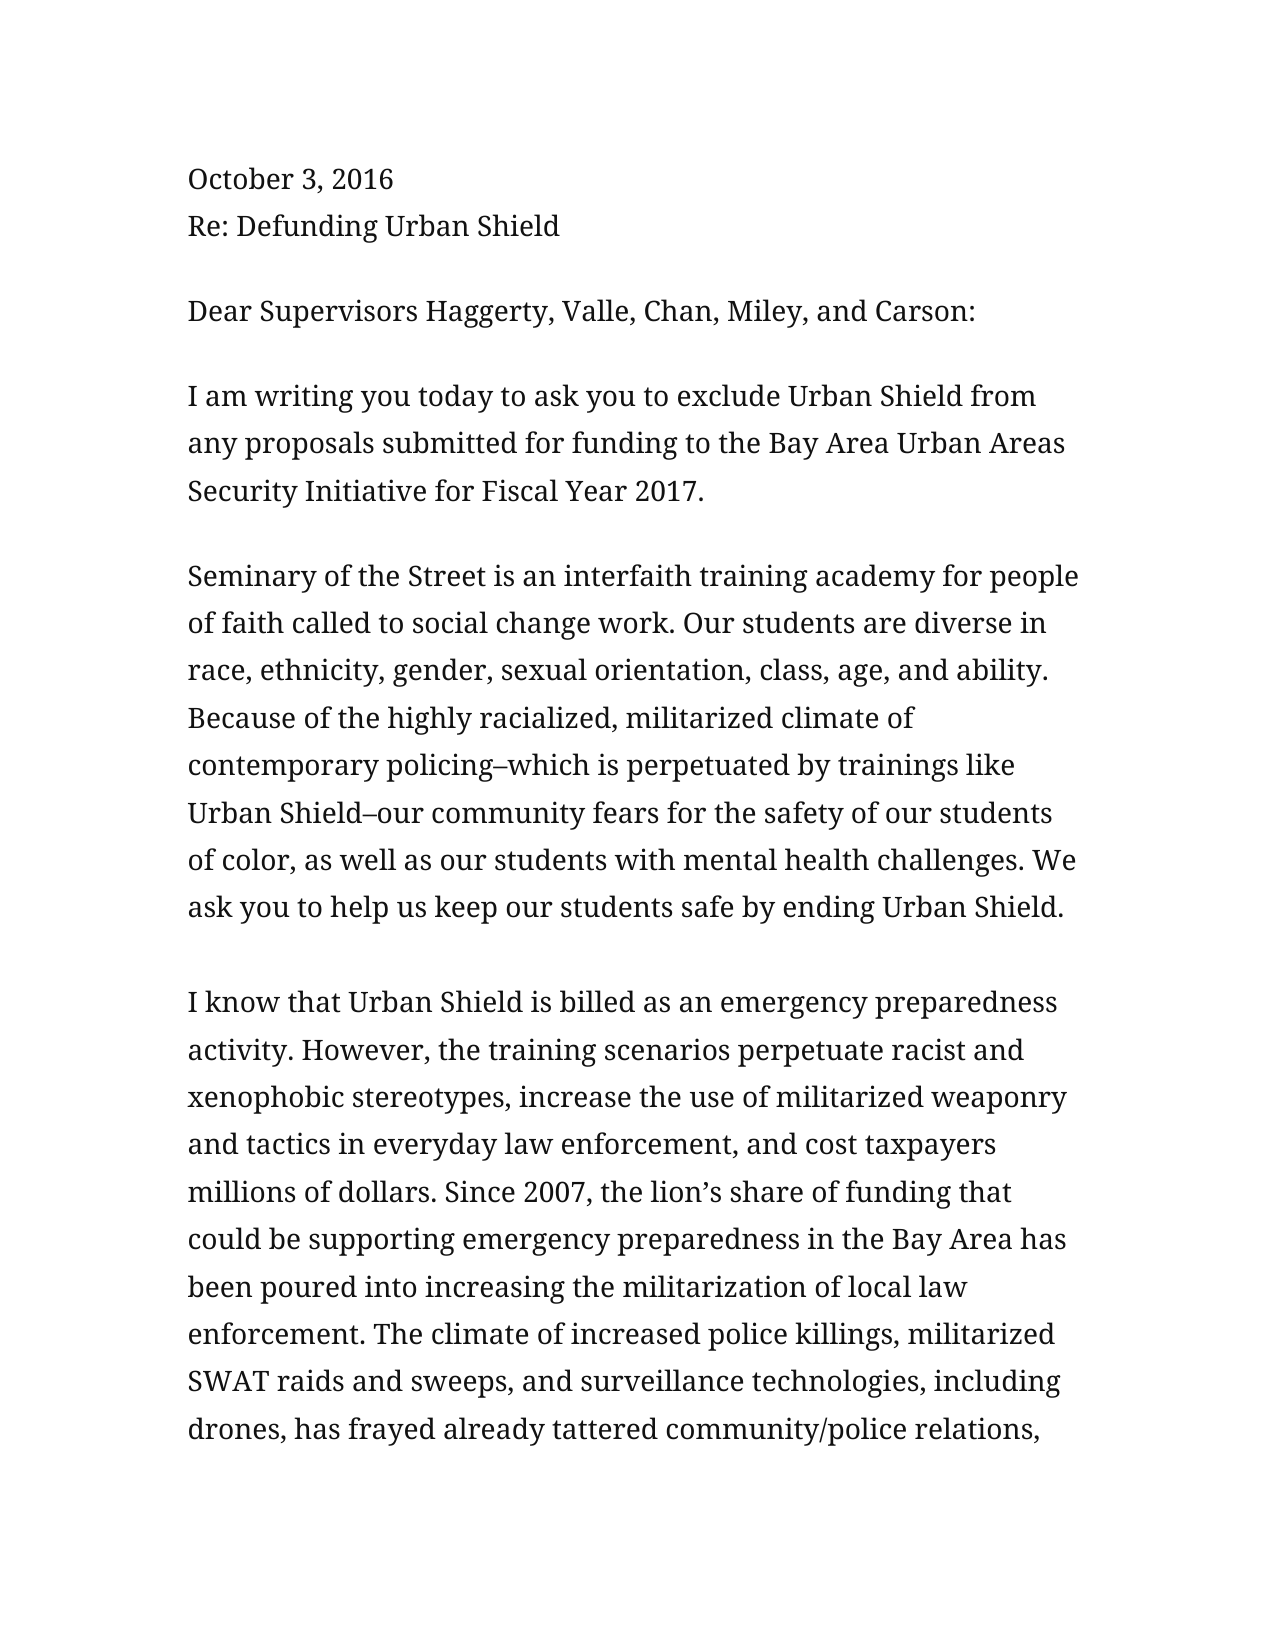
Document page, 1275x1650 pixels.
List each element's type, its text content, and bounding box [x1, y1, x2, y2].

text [187, 973, 1087, 1447]
text Dear Supervisors Haggerty, Valle, Chan, Miley, and Carson: [187, 282, 1087, 330]
text Seminary of the Street is an interfaith training academy for people of faith called to social change work. Our students are diverse in race, ethnicity, gender, sexual orientation, class, age, and ability. Because of the highly racialized, militarized climate of contemporary policing–which is perpetuated by trainings like Urban Shield–our community fears for the safety of our students of color, as well as our students with mental health challenges. We ask you to help us keep our students safe by ending Urban Shield. [187, 547, 1087, 926]
text I am writing you today to ask you to exclude Urban Shield from any proposals submitted for funding to the Bay Area Urban Areas Security Initiative for Fiscal Year 2017. [187, 367, 1087, 509]
text Re: Defunding Urban Shield [187, 197, 1087, 245]
text October 3, 2016 [187, 150, 1087, 197]
